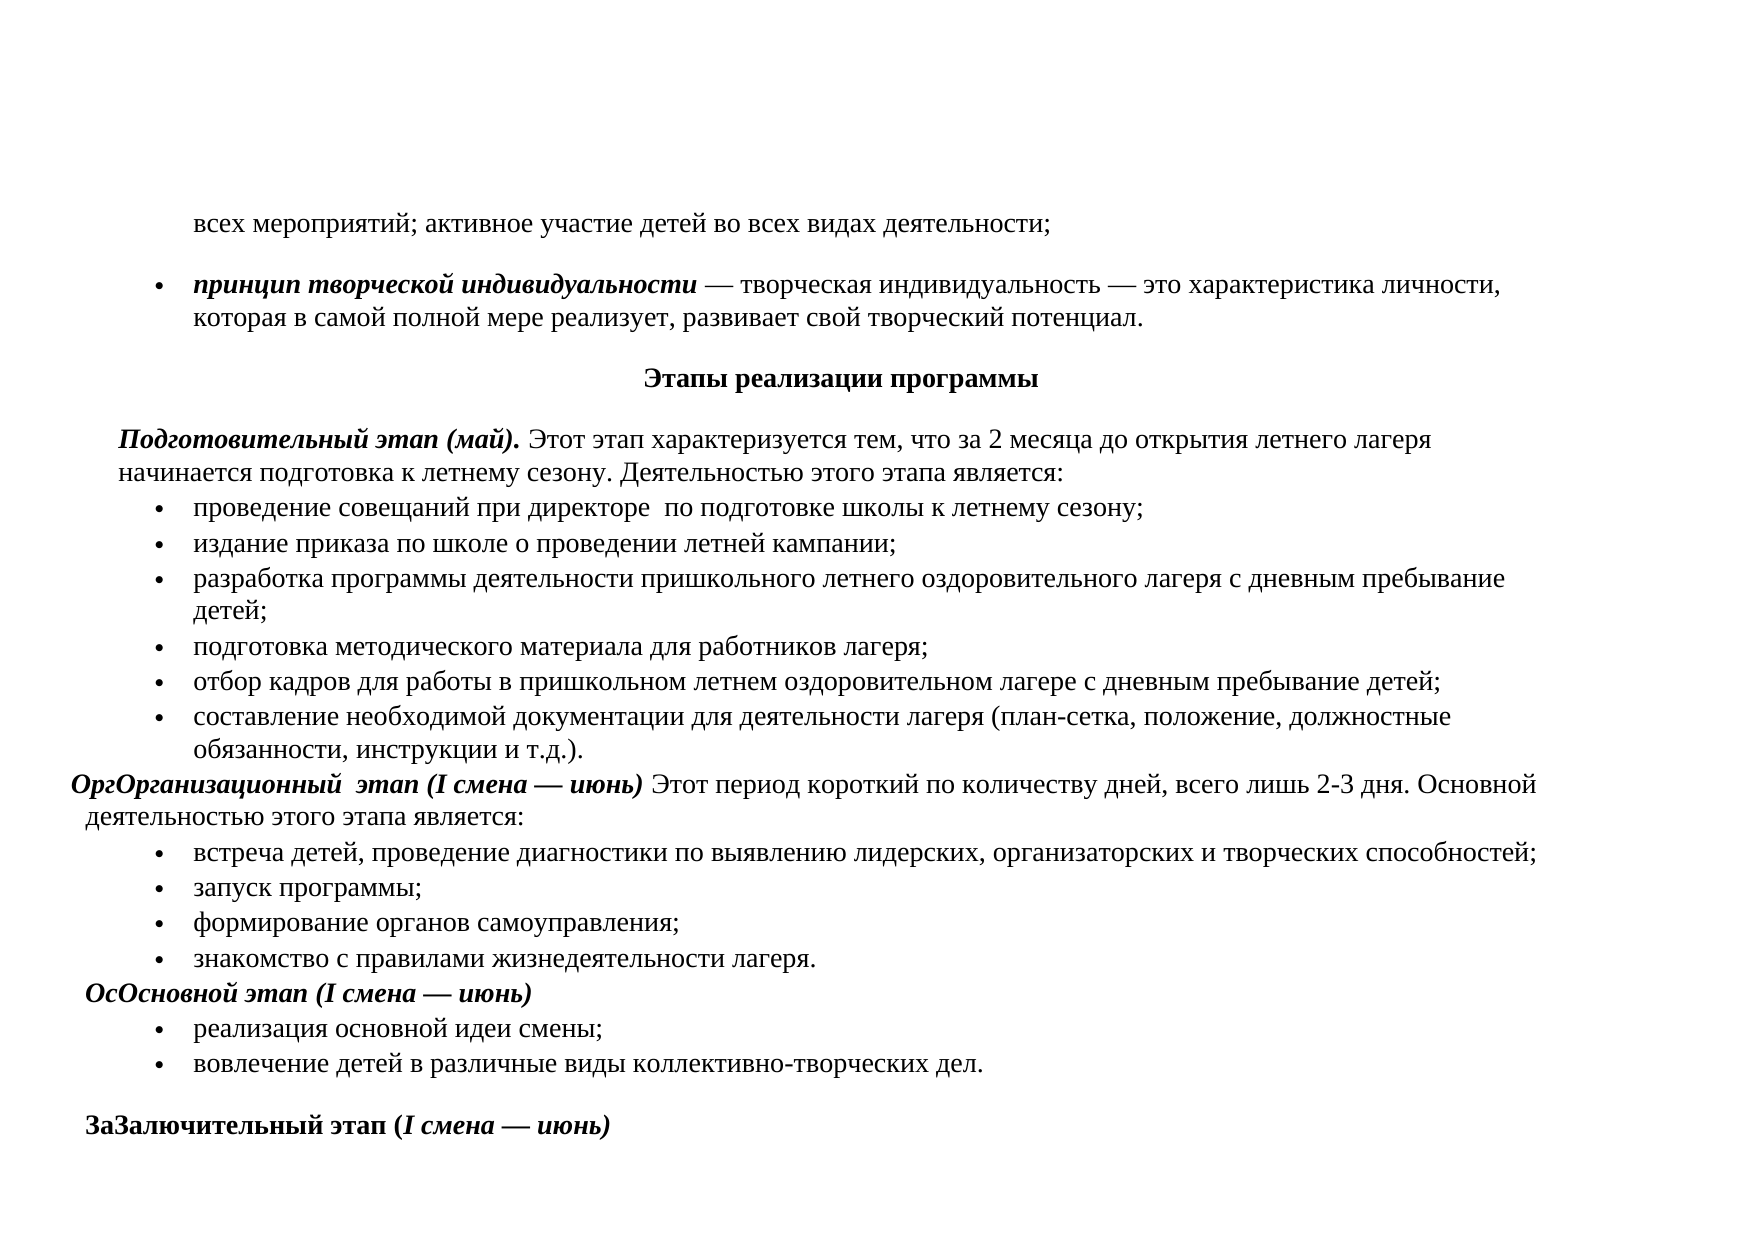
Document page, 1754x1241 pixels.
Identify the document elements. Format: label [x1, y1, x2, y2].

table_header [118, 177, 1563, 1152]
